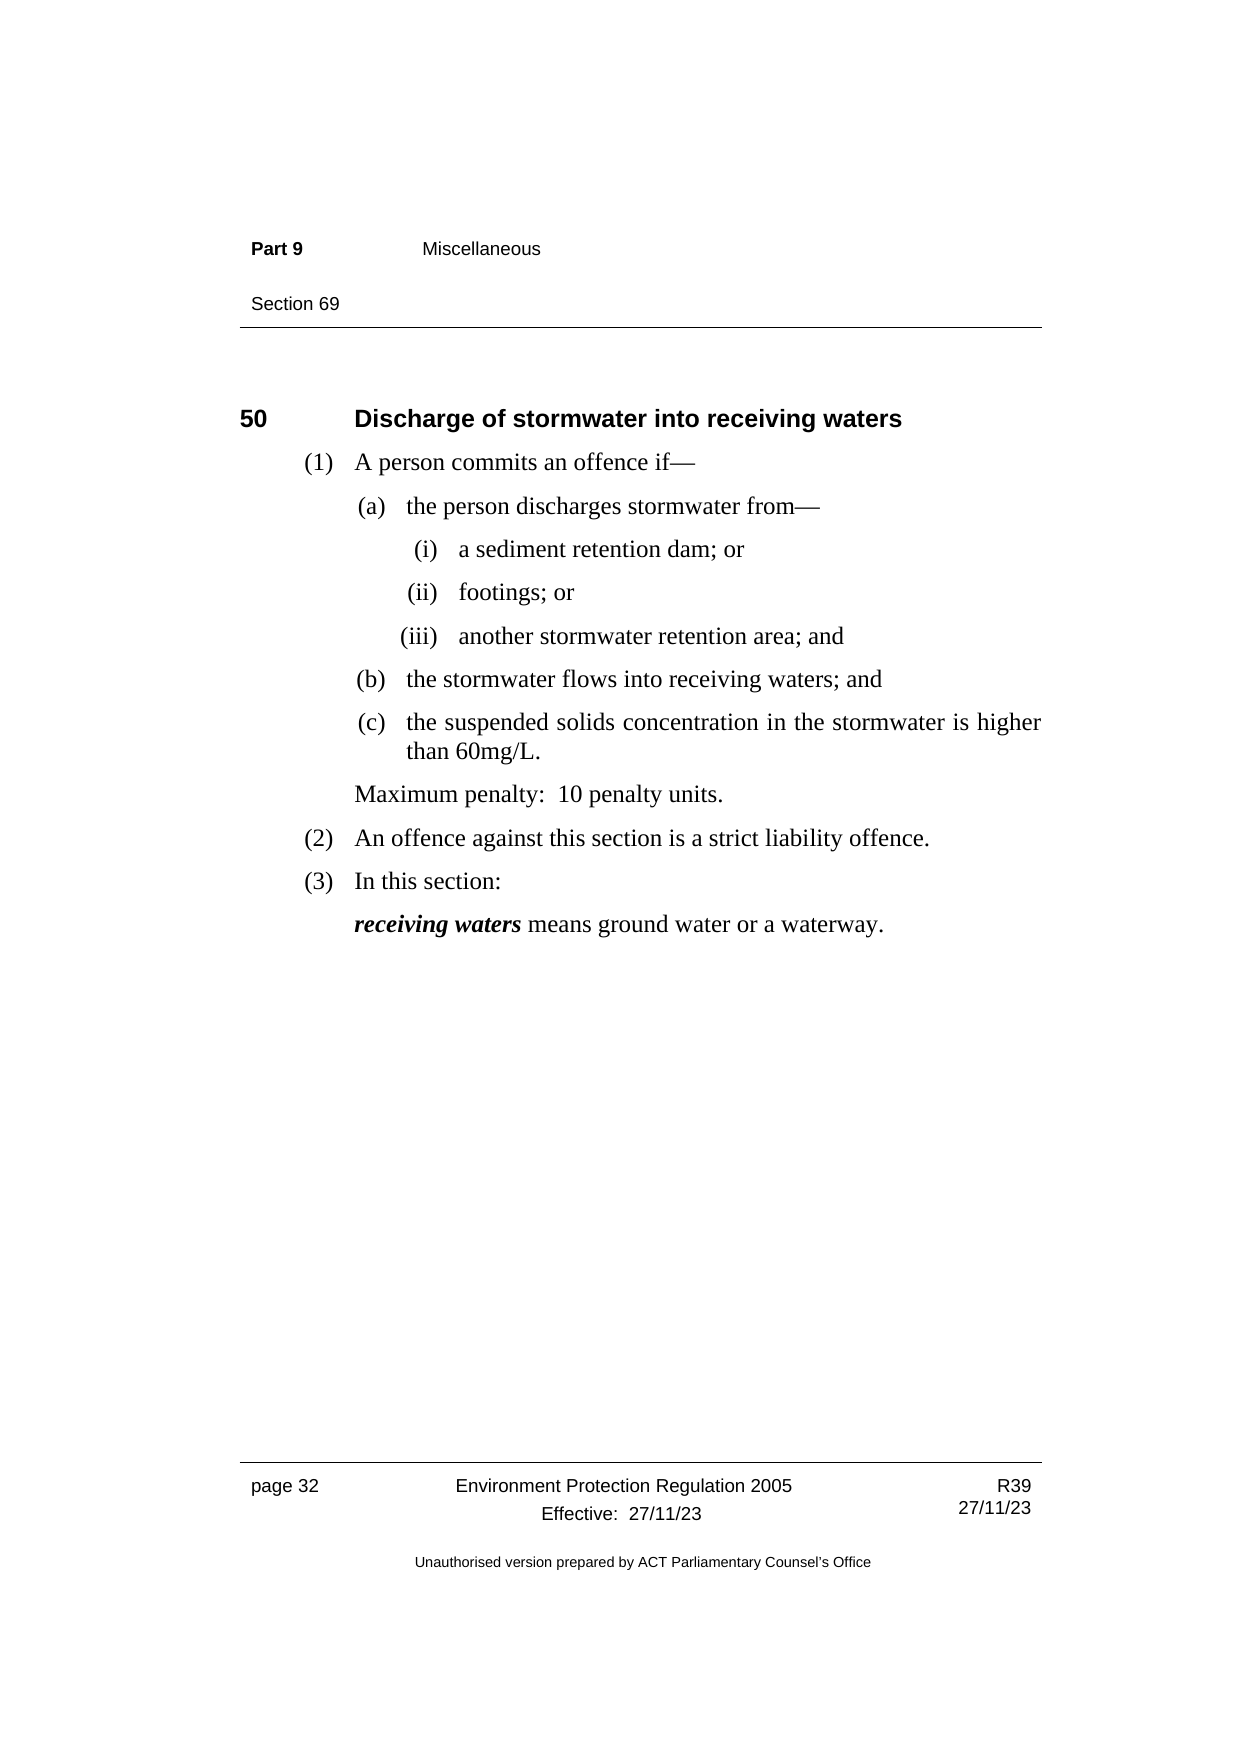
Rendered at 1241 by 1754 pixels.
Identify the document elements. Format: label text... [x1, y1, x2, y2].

text receiving waters means ground water or a waterway. [354, 909, 1042, 938]
text (iii) another stormwater retention area; and [239, 621, 1042, 649]
text Maximum penalty: 10 penalty units. [354, 779, 1042, 808]
text (1) A person commits an offence if— [239, 447, 1042, 476]
text 50 Discharge of stormwater into receiving waters [239, 404, 1042, 433]
text (ii) footings; or [239, 577, 1042, 606]
text (b) the stormwater flows into receiving waters; and [239, 664, 1042, 693]
text (a) the person discharges stormwater from— [239, 491, 1042, 519]
text (c) the suspended solids concentration in the stormwater is higher than 60mg/L. [239, 707, 1042, 765]
text (3) In this section: [239, 866, 1042, 895]
text (2) An offence against this section is a strict liability offence. [239, 823, 1042, 852]
text (i) a sediment retention dam; or [239, 534, 1042, 563]
